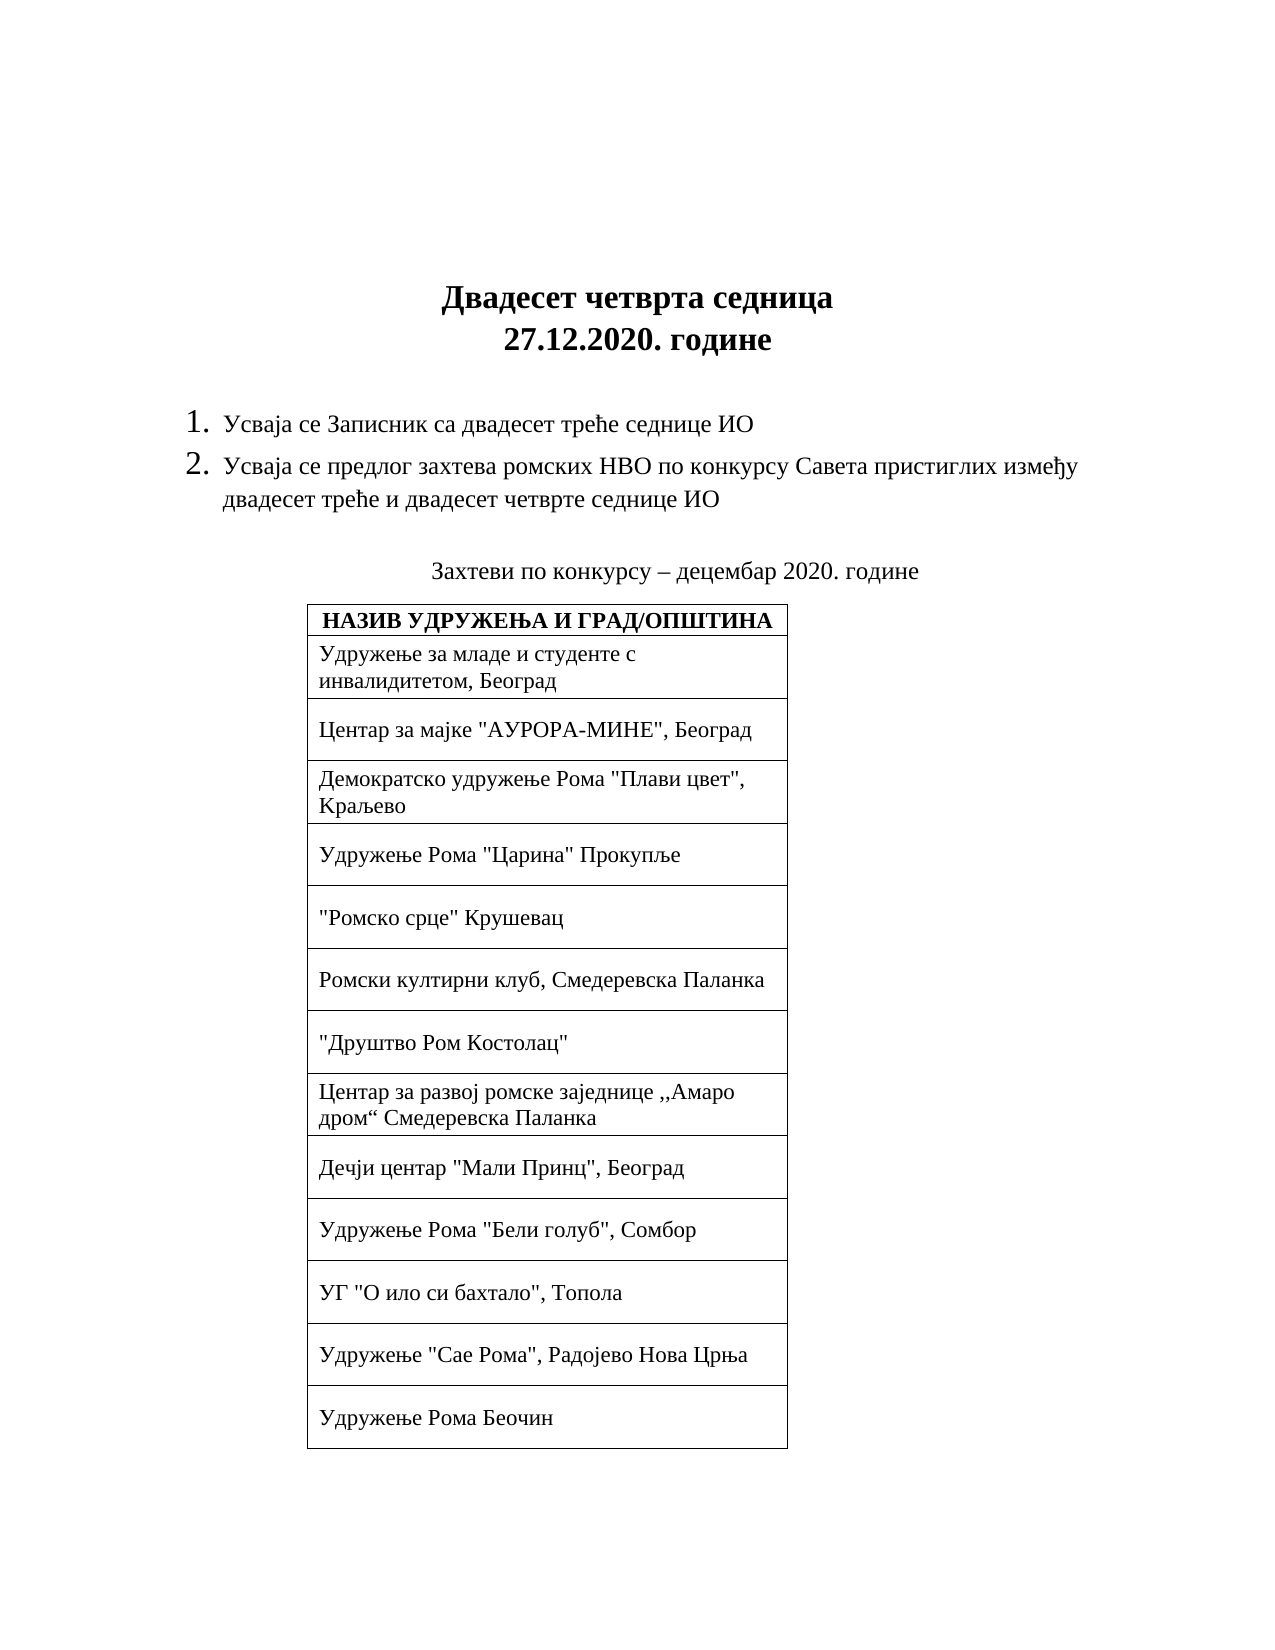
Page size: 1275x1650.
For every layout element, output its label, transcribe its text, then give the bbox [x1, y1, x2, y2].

table_cell Удружење "Сае Рома", Радојево Нова Црња [308, 1324, 787, 1385]
list Усваја се предлог захтева ромских НВО по конкурсу Савета пристиглих између двадесет треће и двадесет четврте седнице ИО [185, 443, 1127, 512]
table_header НАЗИВ УДРУЖЕЊА И ГРАД/ОПШТИНА [308, 605, 787, 635]
table_cell Удружење за младе и студенте с инвалидитетом, Београд [308, 636, 787, 698]
list Усваја се Записник са двадесет треће седнице ИО [185, 402, 1127, 440]
table_cell Удружење Рома "Царина" Прокупље [308, 824, 787, 885]
table_cell Ромски култирни клуб, Смедеревска Паланка [308, 949, 787, 1010]
table_cell Дечји центар "Мали Принц", Београд [308, 1136, 787, 1198]
text 27.12.2020. године [148, 319, 1127, 357]
table_cell "Друштво Ром Костолац" [308, 1011, 787, 1073]
list Захтеви по конкурсу – децембар 2020. године [223, 556, 1127, 585]
table_cell УГ "О ило си бахтало", Tопола [308, 1261, 787, 1323]
table_cell Центар за мајке "АУРОРА-МИНЕ", Београд [308, 699, 787, 760]
text Двадесет четврта седница [148, 278, 1127, 316]
table_cell Демократско удружење Рома "Плави цвет", Kраљево [308, 761, 787, 823]
table_cell Удружење Рома Беочин [308, 1386, 787, 1448]
table_cell Удружење Рома "Бели голуб", Сомбор [308, 1199, 787, 1260]
table_cell "Ромско срце" Крушевац [308, 886, 787, 948]
table_cell Центар за развој ромске заједнице ,,Амаро дром“ Смедеревска Паланка [308, 1074, 787, 1135]
